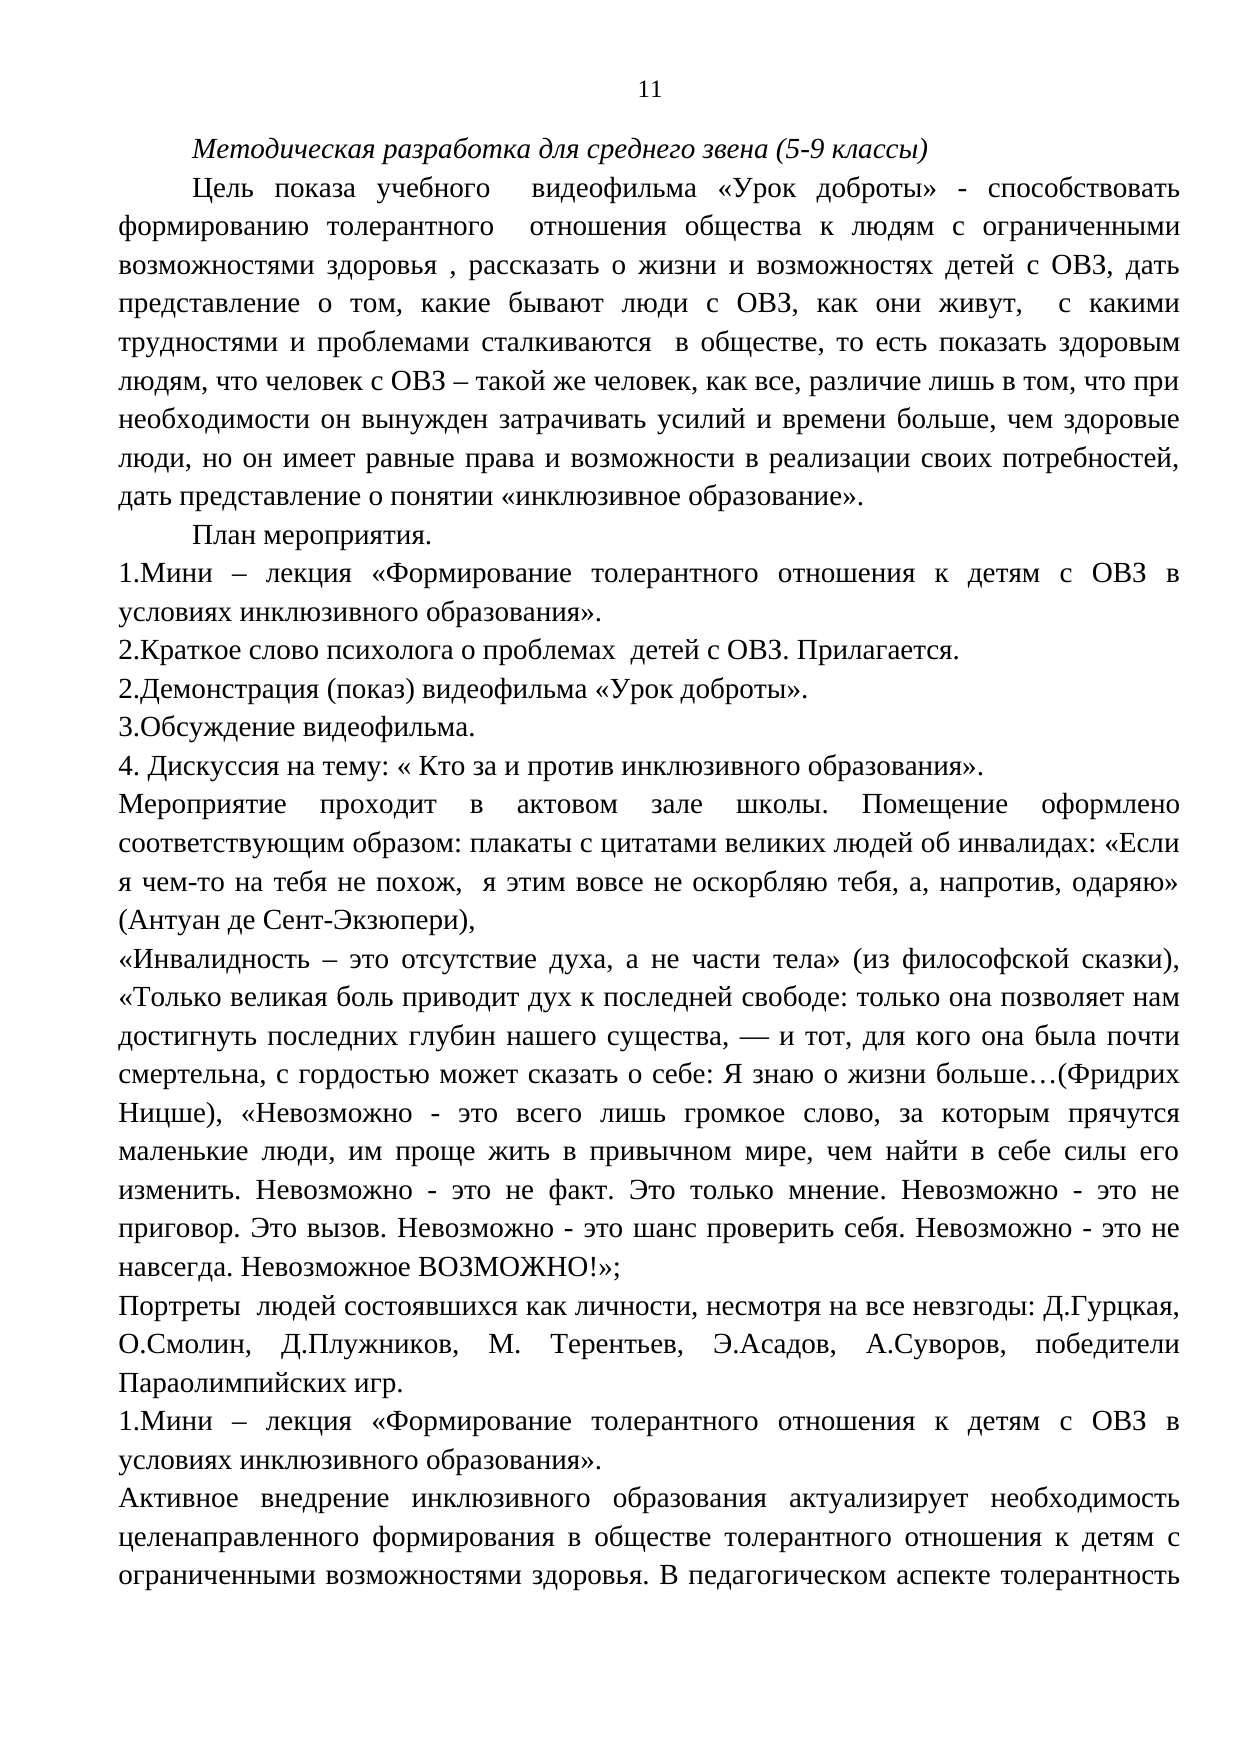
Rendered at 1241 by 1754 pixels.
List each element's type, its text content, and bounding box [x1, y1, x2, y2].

text Методическая разработка для среднего звена (5-9 классы) [118, 131, 1181, 165]
text 2.Демонстрация (показ) видеофильма «Урок доброты». [118, 671, 1181, 704]
text Портреты людей состоявшихся как личности, несмотря на все невзгоды: Д.Гурцкая, О.Смолин, Д.Плужников, М. Терентьев, Э.Асадов, А.Суворов, победители Параолимпийских игр. [118, 1288, 1181, 1398]
text Мероприятие проходит в актовом зале школы. Помещение оформлено соответствующим образом: плакаты с цитатами великих людей об инвалидах: «Если я чем-то на тебя не похож, я этим вовсе не оскорбляю тебя, а, напротив, одаряю» (Антуан де Сент-Экзюпери), [118, 787, 1181, 936]
text 1.Мини – лекция «Формирование толерантного отношения к детям с ОВЗ в условиях инклюзивного образования». [118, 1403, 1181, 1475]
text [118, 1480, 1181, 1591]
text 2.Краткое слово психолога о проблемах детей с ОВЗ. Прилагается. [118, 632, 1181, 666]
text «Инвалидность – это отсутствие духа, а не части тела» (из философской сказки), «Только великая боль приводит дух к последней свободе: только она позволяет нам достигнуть последних глубин нашего существа, — и тот, для кого она была почти смертельна, с гордостью может сказать о себе: Я знаю о жизни больше…(Фридрих Ницше), «Невозможно - это всего лишь громкое слово, за которым прячутся маленькие люди, им проще жить в привычном мире, чем найти в себе силы его изменить. Невозможно - это не факт. Это только мнение. Невозможно - это не приговор. Это вызов. Невозможно - это шанс проверить себя. Невозможно - это не навсегда. Невозможное ВОЗМОЖНО!»; [118, 941, 1181, 1283]
text План мероприятия. [118, 517, 1181, 550]
text Цель показа учебного видеофильма «Урок доброты» - способствовать формированию толерантного отношения общества к людям с ограниченными возможностями здоровья , рассказать о жизни и возможностях детей с ОВЗ, дать представление о том, какие бывают люди с ОВЗ, как они живут, с какими трудностями и проблемами сталкиваются в обществе, то есть показать здоровым людям, что человек с ОВЗ – такой же человек, как все, различие лишь в том, что при необходимости он вынужден затрачивать усилий и времени больше, чем здоровые люди, но он имеет равные права и возможности в реализации своих потребностей, дать представление о понятии «инклюзивное образование». [118, 170, 1181, 512]
text 4. Дискуссия на тему: « Кто за и против инклюзивного образования». [118, 748, 1181, 782]
text 1.Мини – лекция «Формирование толерантного отношения к детям с ОВЗ в условиях инклюзивного образования». [118, 555, 1181, 627]
text 3.Обсуждение видеофильма. [118, 709, 1181, 743]
